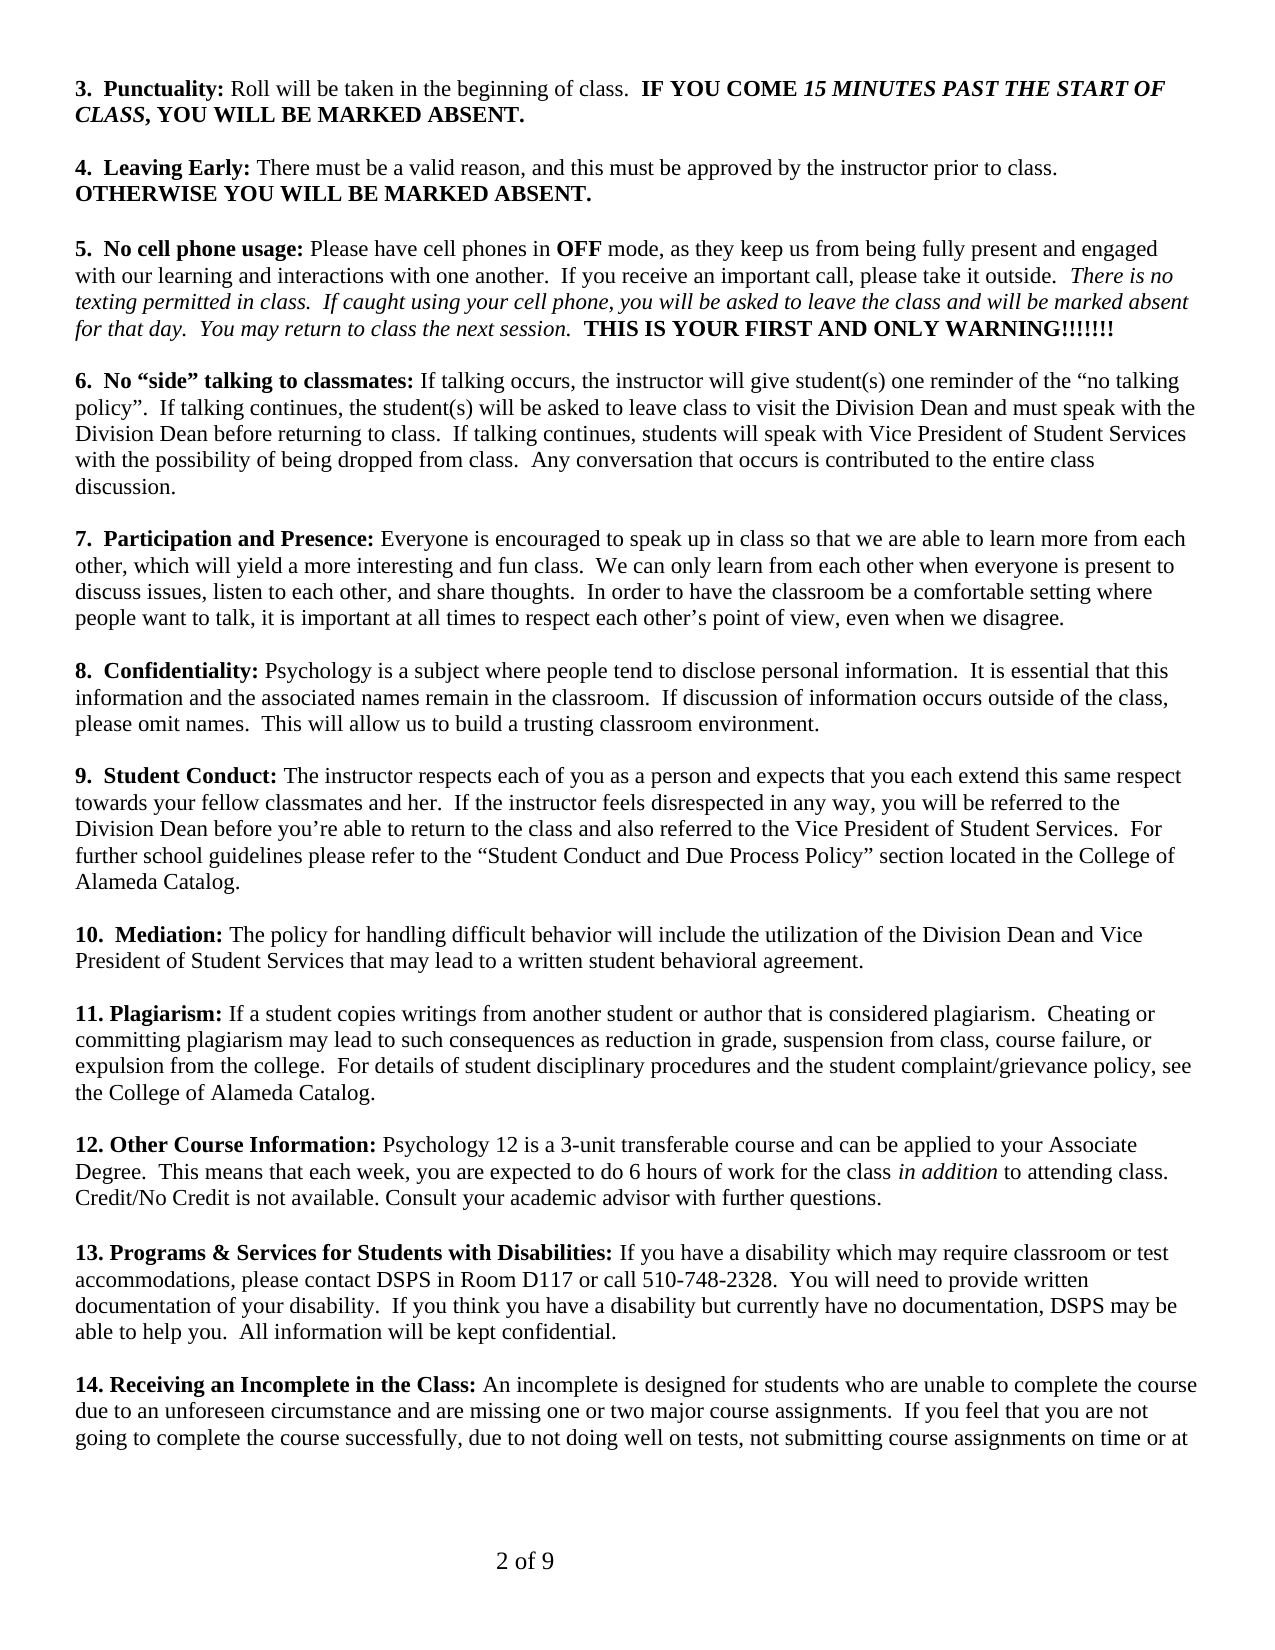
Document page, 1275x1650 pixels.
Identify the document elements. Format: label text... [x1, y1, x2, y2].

text 13. Programs & Services for Students with Disabilities: If you have a disability which may require classroom or test accommodations, please contact DSPS in Room D117 or call 510-748-2328. You will need to provide written documentation of your disability. If you think you have a disability but currently have no documentation, DSPS may be able to help you. All information will be kept confidential. [75, 1239, 1200, 1345]
text 3. Punctuality: Roll will be taken in the beginning of class. IF YOU COME 15 MINUTES PAST THE START OF CLASS, YOU WILL BE MARKED ABSENT. [75, 75, 1200, 128]
text 6. No “side” talking to classmates: If talking occurs, the instructor will give student(s) one reminder of the “no talking policy”. If talking continues, the student(s) will be asked to leave class to visit the Division Dean and must speak with the Division Dean before returning to class. If talking continues, students will speak with Vice President of Student Services with the possibility of being dropped from class. Any conversation that occurs is contributed to the entire class discussion. [75, 367, 1200, 499]
text 4. Leaving Early: There must be a valid reason, and this must be approved by the instructor prior to class. OTHERWISE YOU WILL BE MARKED ABSENT. [75, 154, 1200, 207]
text 9. Student Conduct: The instructor respects each of you as a person and expects that you each extend this same respect towards your fellow classmates and her. If the instructor feels disrespected in any way, you will be referred to the Division Dean before you’re able to return to the class and also referred to the Vice President of Student Services. For further school guidelines please refer to the “Student Conduct and Due Process Policy” section located in the College of Alameda Catalog. [75, 763, 1200, 894]
text 10. Mediation: The policy for handling difficult behavior will include the utilization of the Division Dean and Vice President of Student Services that may lead to a written student behavioral agreement. [75, 921, 1200, 973]
text 5. No cell phone usage: Please have cell phones in OFF mode, as they keep us from being fully present and engaged with our learning and interactions with one another. If you receive an important call, please take it outside. There is no texting permitted in class. If caught using your cell phone, you will be asked to leave the class and will be marked absent for that day. You may return to class the next session. THIS IS YOUR FIRST AND ONLY WARNING!!!!!!! [75, 236, 1200, 341]
text 12. Other Course Information: Psychology 12 is a 3-unit transferable course and can be applied to your Associate Degree. This means that each week, you are expected to do 6 hours of work for the class in addition to attending class. Credit/No Credit is not available. Consult your academic advisor with further questions. [75, 1132, 1200, 1211]
text 7. Participation and Presence: Everyone is encouraged to speak up in class so that we are able to learn more from each other, which will yield a more interesting and fun class. We can only learn from each other when everyone is present to discuss issues, listen to each other, and share thoughts. In order to have the classroom be a comfortable setting where people want to talk, it is important at all times to respect each other’s point of view, even when we disagree. [75, 525, 1200, 631]
text 8. Confidentiality: Psychology is a subject where people tend to disclose personal information. It is essential that this information and the associated names remain in the classroom. If discussion of information occurs outside of the class, please omit names. This will allow us to build a trusting classroom environment. [75, 657, 1200, 736]
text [75, 1371, 1200, 1450]
text 11. Plagiarism: If a student copies writings from another student or author that is considered plagiarism. Cheating or committing plagiarism may lead to such consequences as reduction in grade, suspension from class, course failure, or expulsion from the college. For details of student disciplinary procedures and the student complaint/grievance policy, see the College of Alameda Catalog. [75, 1000, 1200, 1105]
